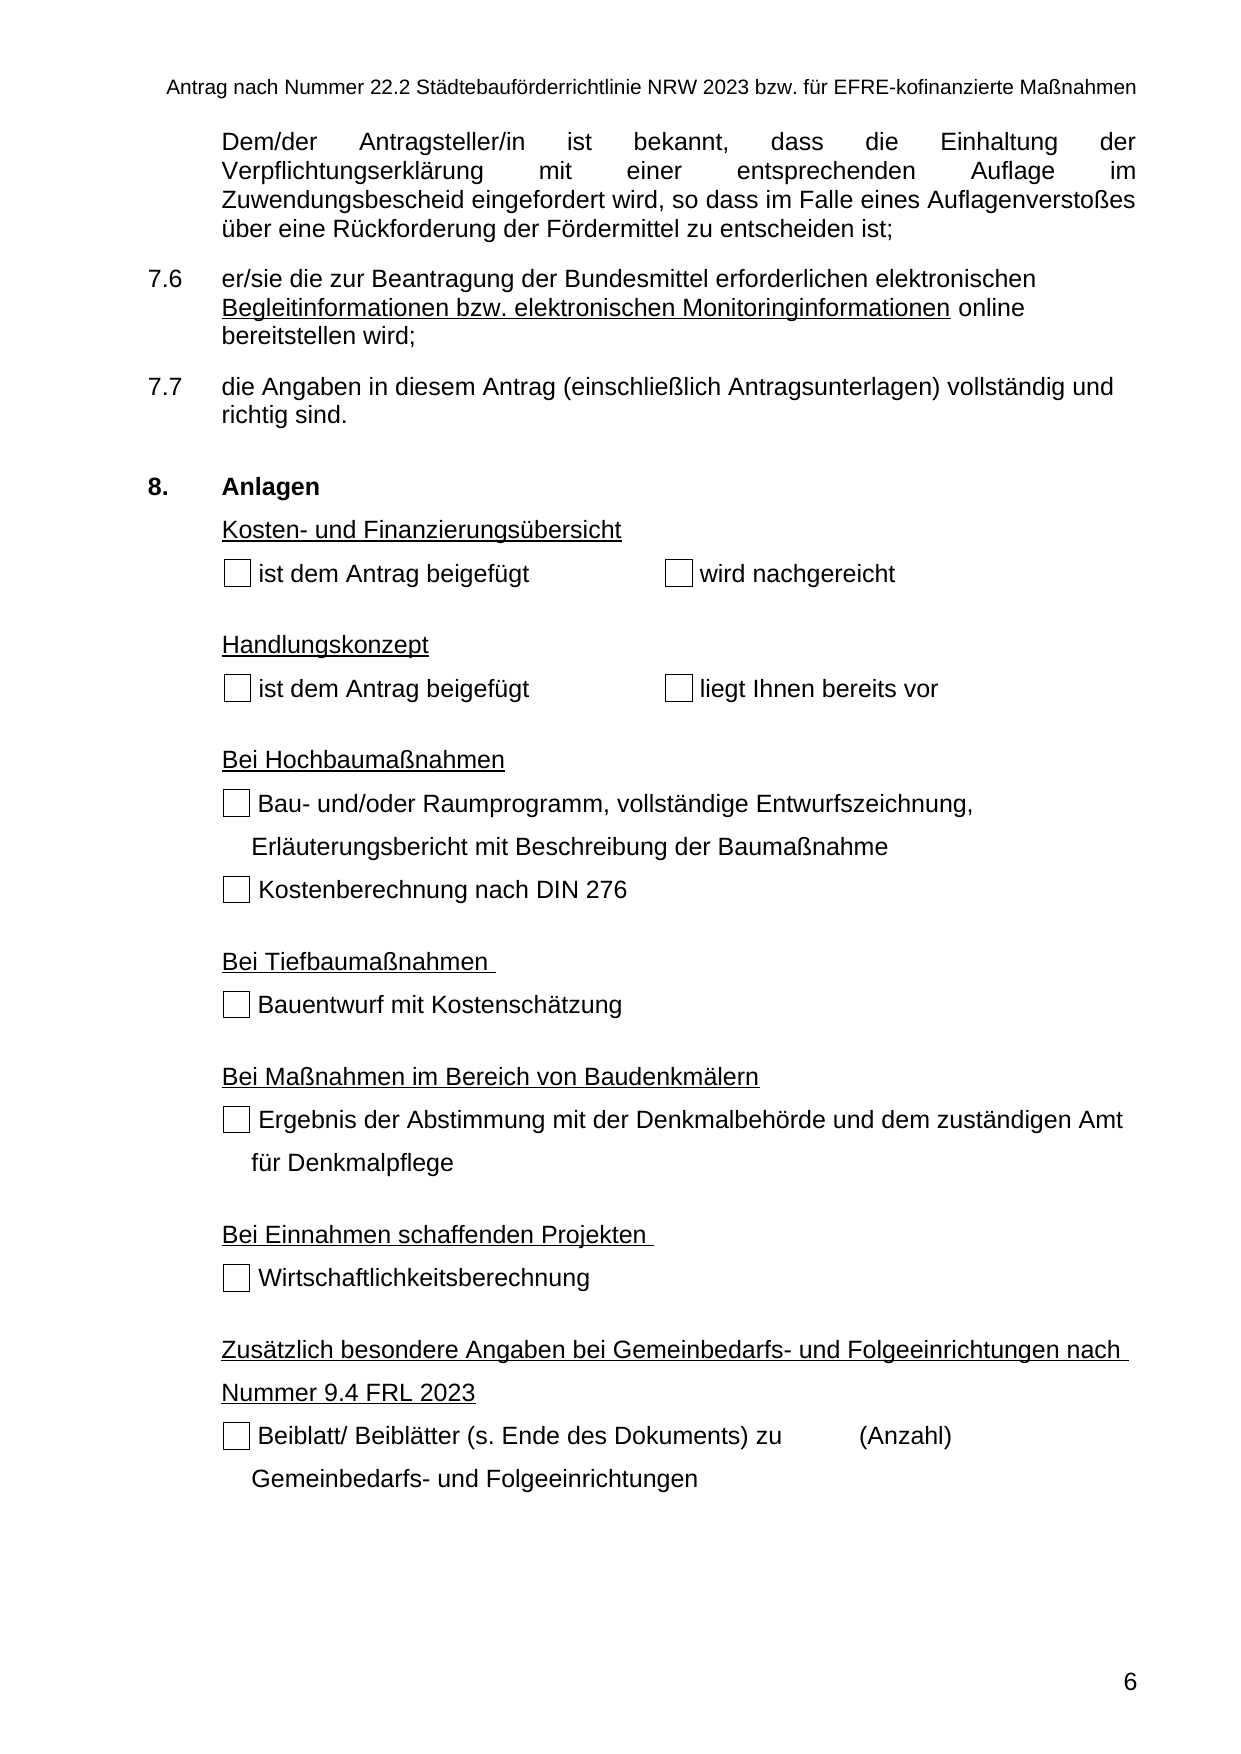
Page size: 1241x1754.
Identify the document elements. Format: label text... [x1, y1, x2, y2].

text Handlungskonzept [222, 630, 1137, 659]
text Ergebnis der Abstimmung mit der Denkmalbehörde und dem zuständigen Amt für Denkmalpflege [222, 1105, 1137, 1177]
text Bei Hochbaumaßnahmen [222, 745, 1137, 774]
text Bei Einnahmen schaffenden Projekten [222, 1220, 1137, 1248]
text ist dem Antrag beigefügt wird nachgereicht [223, 558, 1137, 587]
text ist dem Antrag beigefügt liegt Ihnen bereits vor [223, 673, 1137, 702]
text Wirtschaftlichkeitsberechnung [222, 1263, 1137, 1292]
text Bei Maßnahmen im Bereich von Baudenkmälern [222, 1062, 1137, 1090]
text 7.6 er/sie die zur Beantragung der Bundesmittel erforderlichen elektronischen Begleitinformationen bzw. elektronischen Monitoringinformationen online bereitstellen wird; [148, 264, 1137, 350]
text Bau- und/oder Raumprogramm, vollständige Entwurfszeichnung, Erläuterungsbericht mit Beschreibung der Baumaßnahme [222, 788, 1137, 860]
text Zusätzlich besondere Angaben bei Gemeinbedarfs- und Folgeeinrichtungen nach Nummer 9.4 FRL 2023 [221, 1335, 1137, 1407]
text Dem/der Antragsteller/in ist bekannt, dass die Einhaltung der Verpflichtungserklärung mit einer entsprechenden Auflage im Zuwendungsbescheid eingefordert wird, so dass im Falle eines Auflagenverstoßes über eine Rückforderung der Fördermittel zu entscheiden ist; [221, 127, 1137, 242]
text Beiblatt/ Beiblätter (s. Ende des Dokuments) zu (Anzahl) Gemeinbedarfs- und Folgeeinrichtungen [222, 1421, 1137, 1493]
text Kosten- und Finanzierungsübersicht [222, 515, 1137, 544]
text 8. Anlagen [148, 472, 1137, 501]
text Bauentwurf mit Kostenschätzung [222, 990, 1137, 1018]
text 7.7 die Angaben in diesem Antrag (einschließlich Antragsunterlagen) vollständig und richtig sind. [148, 372, 1137, 429]
text Kostenberechnung nach DIN 276 [222, 875, 1137, 903]
text Bei Tiefbaumaßnahmen [222, 947, 1137, 975]
